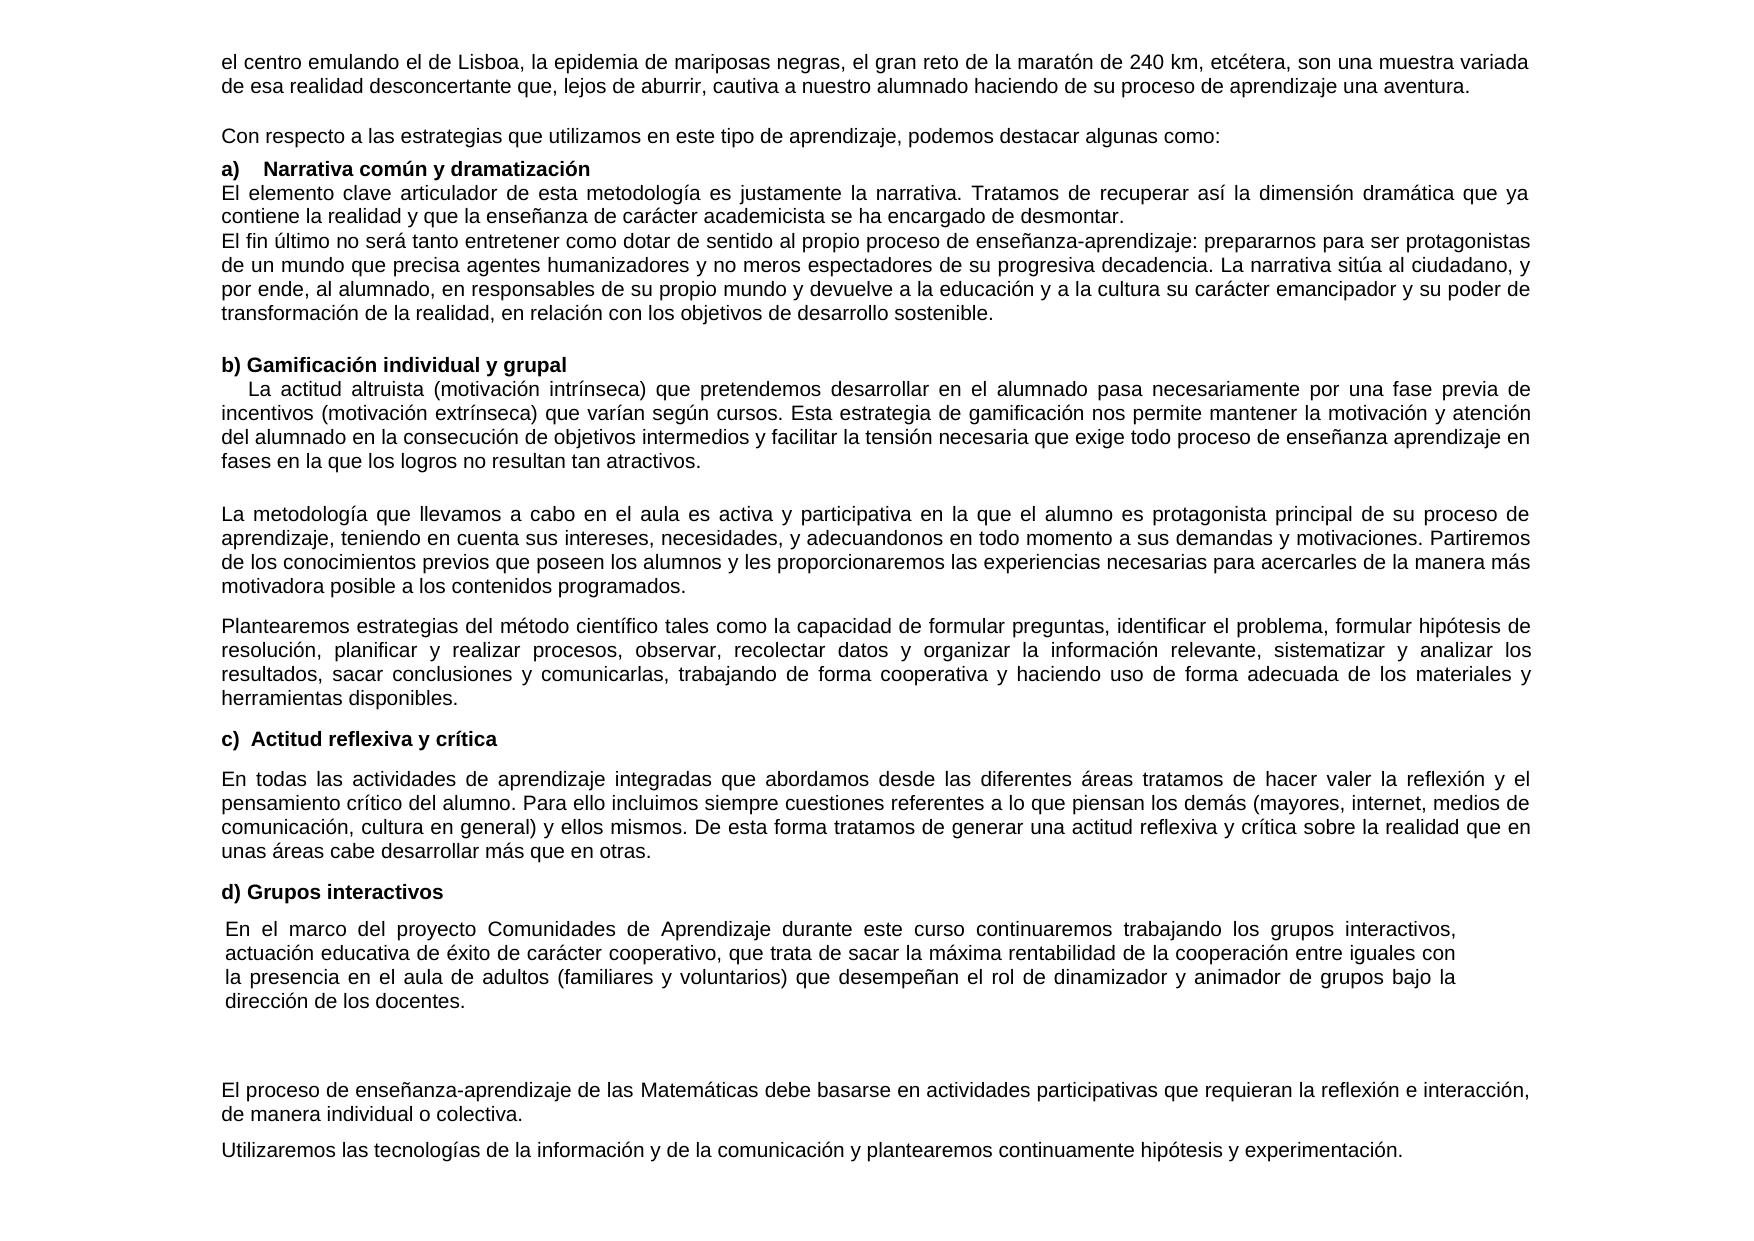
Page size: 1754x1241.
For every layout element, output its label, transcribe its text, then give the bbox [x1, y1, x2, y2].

text En el marco del proyecto Comunidades de Aprendizaje durante este curso continuaremos trabajando los grupos interactivos, actuación educativa de éxito de carácter cooperativo, que trata de sacar la máxima rentabilidad de la cooperación entre iguales con la presencia en el aula de adultos (familiares y voluntarios) que desempeñan el rol de dinamizador y animador de grupos bajo la dirección de los docentes. [225, 917, 1458, 1012]
text El fin último no será tanto entretener como dotar de sentido al propio proceso de enseñanza-aprendizaje: prepararnos para ser protagonistas de un mundo que precisa agentes humanizadores y no meros espectadores de su progresiva decadencia. La narrativa sitúa al ciudadano, y por ende, al alumnado, en responsables de su propio mundo y devuelve a la educación y a la cultura su carácter emancipador y su poder de transformación de la realidad, en relación con los objetivos de desarrollo sostenible. [221, 228, 1533, 324]
text El proceso de enseñanza-aprendizaje de las Matemáticas debe basarse en actividades participativas que requieran la reflexión e interacción, de manera individual o colectiva. [221, 1078, 1532, 1126]
subtitle Actitud reflexiva y crítica [221, 726, 1658, 750]
text La actitud altruista (motivación intrínseca) que pretendemos desarrollar en el alumnado pasa necesariamente por una fase previa de incentivos (motivación extrínseca) que varían según cursos. Esta estrategia de gamificación nos permite mantener la motivación y atención del alumnado en la consecución de objetivos intermedios y facilitar la tensión necesaria que exige todo proceso de enseñanza aprendizaje en fases en la que los logros no resultan tan atractivos. [221, 377, 1533, 473]
subtitle Narrativa común y dramatización [221, 156, 1658, 180]
text El elemento clave articulador de esta metodología es justamente la narrativa. Tratamos de recuperar así la dimensión dramática que ya contiene la realidad y que la enseñanza de carácter academicista se ha encargado de desmontar. [221, 180, 1532, 228]
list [221, 50, 1533, 98]
text Plantearemos estrategias del método científico tales como la capacidad de formular preguntas, identificar el problema, formular hipótesis de resolución, planificar y realizar procesos, observar, recolectar datos y organizar la información relevante, sistematizar y analizar los resultados, sacar conclusiones y comunicarlas, trabajando de forma cooperativa y haciendo uso de forma adecuada de los materiales y herramientas disponibles. [221, 614, 1533, 710]
text La metodología que llevamos a cabo en el aula es activa y participativa en la que el alumno es protagonista principal de su proceso de aprendizaje, teniendo en cuenta sus intereses, necesidades, y adecuandonos en todo momento a sus demandas y motivaciones. Partiremos de los conocimientos previos que poseen los alumnos y les proporcionaremos las experiencias necesarias para acercarles de la manera más motivadora posible a los contenidos programados. [221, 502, 1533, 598]
subtitle Gamificación individual y grupal [221, 353, 1658, 377]
text Utilizaremos las tecnologías de la información y de la comunicación y plantearemos continuamente hipótesis y experimentación. [221, 1138, 1658, 1162]
text Con respecto a las estrategias que utilizamos en este tipo de aprendizaje, podemos destacar algunas como: [221, 124, 1658, 148]
text d) Grupos interactivos [221, 880, 1533, 904]
text En todas las actividades de aprendizaje integradas que abordamos desde las diferentes áreas tratamos de hacer valer la reflexión y el pensamiento crítico del alumno. Para ello incluimos siempre cuestiones referentes a lo que piensan los demás (mayores, internet, medios de comunicación, cultura en general) y ellos mismos. De esta forma tratamos de generar una actitud reflexiva y crítica sobre la realidad que en unas áreas cabe desarrollar más que en otras. [221, 767, 1533, 863]
